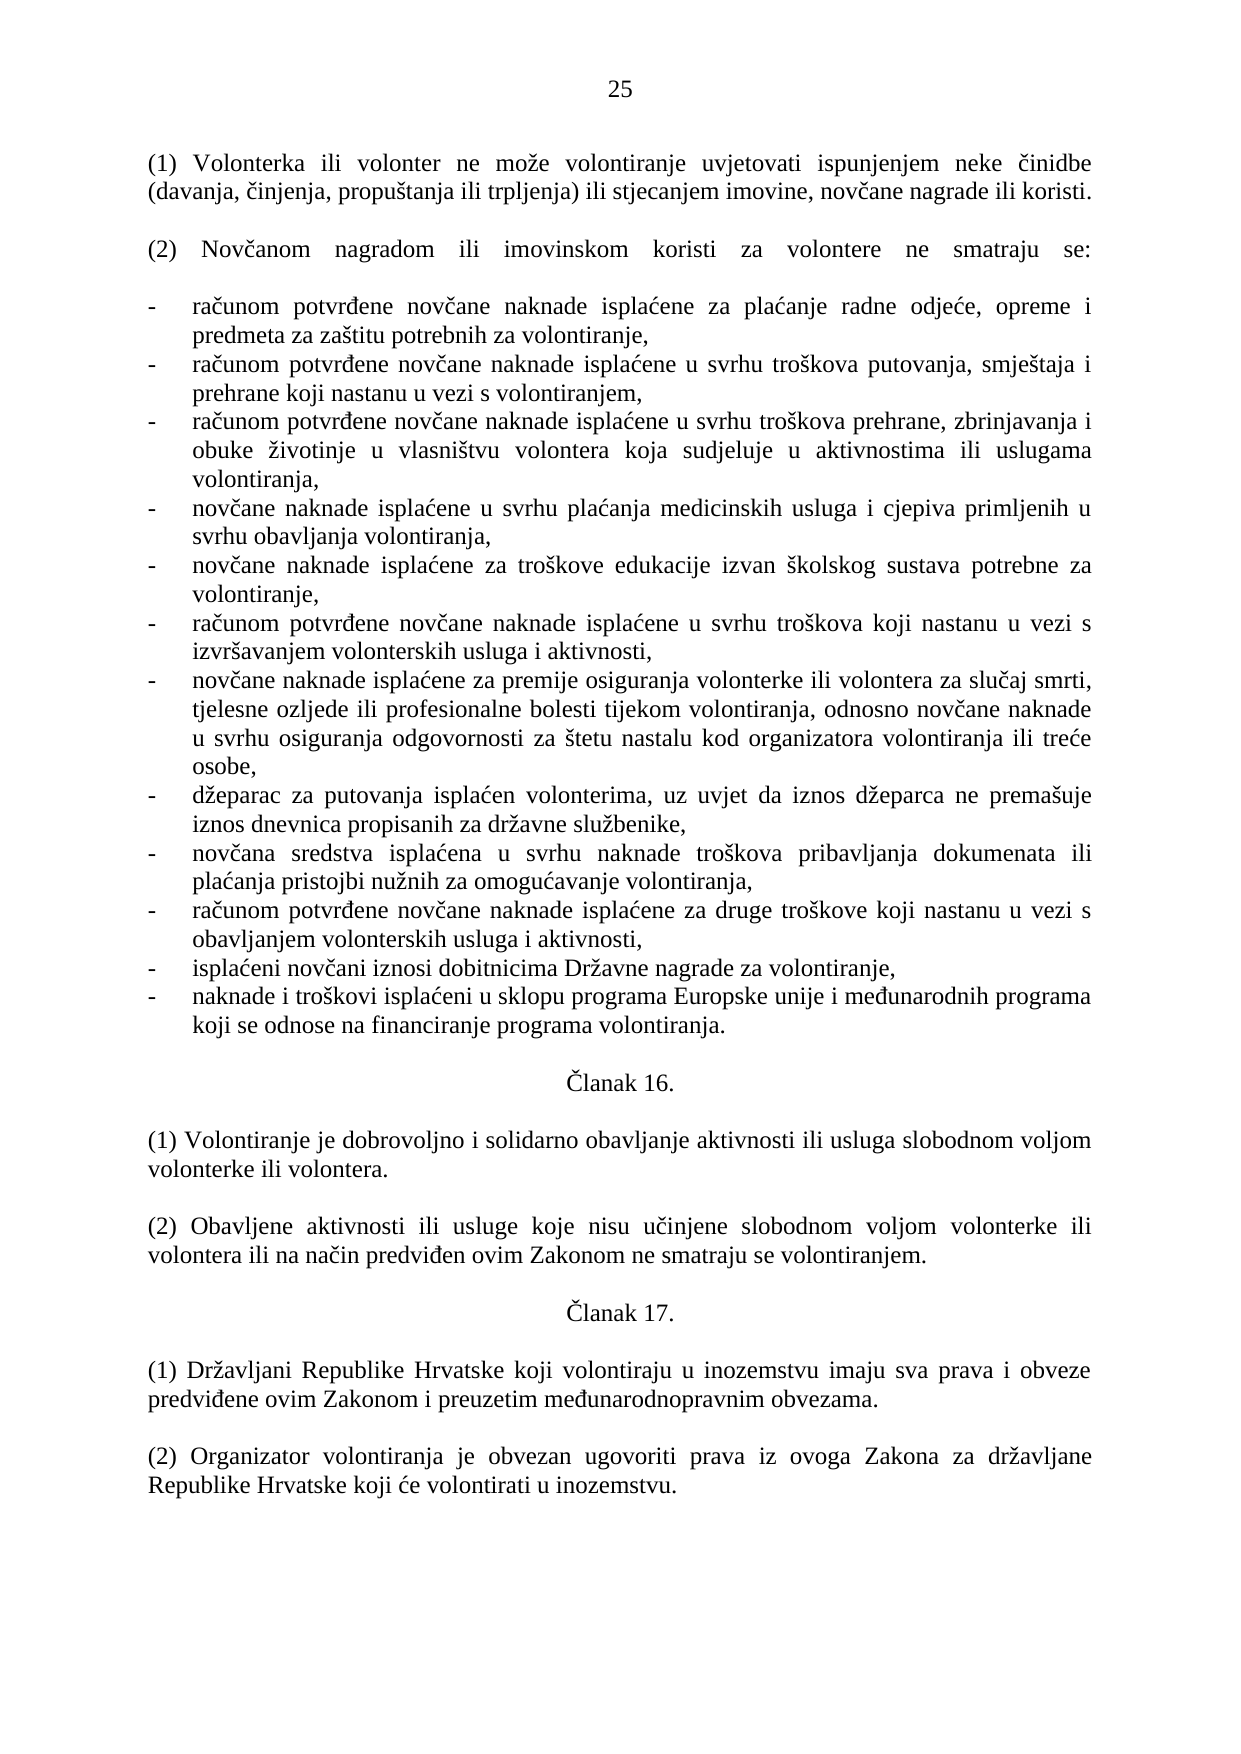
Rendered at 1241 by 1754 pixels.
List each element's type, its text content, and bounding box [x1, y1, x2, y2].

text Članak 16. [148, 1068, 1092, 1096]
text (2) Obavljene aktivnosti ili usluge koje nisu učinjene slobodnom voljom volonterke ili volontera ili na način predviđen ovim Zakonom ne smatraju se volontiranjem. [148, 1211, 1092, 1269]
text (1) Volontiranje je dobrovoljno i solidarno obavljanje aktivnosti ili usluga slobodnom voljom volonterke ili volontera. [148, 1125, 1092, 1183]
text - računom potvrđene novčane naknade isplaćene za plaćanje radne odjeće, opreme i predmeta za zaštitu potrebnih za volontiranje, [148, 291, 1092, 349]
text - računom potvrđene novčane naknade isplaćene u svrhu troškova putovanja, smještaja i prehrane koji nastanu u vezi s volontiranjem, [148, 349, 1092, 406]
text - računom potvrđene novčane naknade isplaćene u svrhu troškova prehrane, zbrinjavanja i obuke životinje u vlasništvu volontera koja sudjeluje u aktivnostima ili uslugama volontiranja, [148, 406, 1092, 493]
text - isplaćeni novčani iznosi dobitnicima Državne nagrade za volontiranje, [148, 953, 1092, 981]
text - džeparac za putovanja isplaćen volonterima, uz uvjet da iznos džeparca ne premašuje iznos dnevnica propisanih za državne službenike, [148, 780, 1092, 838]
text - novčane naknade isplaćene u svrhu plaćanja medicinskih usluga i cjepiva primljenih u svrhu obavljanja volontiranja, [148, 493, 1092, 550]
text (1) Državljani Republike Hrvatske koji volontiraju u inozemstvu imaju sva prava i obveze predviđene ovim Zakonom i preuzetim međunarodnopravnim obvezama. [148, 1355, 1092, 1413]
text - novčana sredstva isplaćena u svrhu naknade troškova pribavljanja dokumenata ili plaćanja pristojbi nužnih za omogućavanje volontiranja, [148, 838, 1092, 895]
text Članak 17. [148, 1298, 1092, 1326]
text - novčane naknade isplaćene za troškove edukacije izvan školskog sustava potrebne za volontiranje, [148, 550, 1092, 608]
text (2) Organizator volontiranja je obvezan ugovoriti prava iz ovoga Zakona za državljane Republike Hrvatske koji će volontirati u inozemstvu. [148, 1441, 1092, 1499]
text - naknade i troškovi isplaćeni u sklopu programa Europske unije i međunarodnih programa koji se odnose na financiranje programa volontiranja. [148, 981, 1092, 1039]
text (2) Novčanom nagradom ili imovinskom koristi za volontere ne smatraju se: [148, 234, 1092, 291]
text - novčane naknade isplaćene za premije osiguranja volonterke ili volontera za slučaj smrti, tjelesne ozljede ili profesionalne bolesti tijekom volontiranja, odnosno novčane naknade u svrhu osiguranja odgovornosti za štetu nastalu kod organizatora volontiranja ili treće osobe, [148, 665, 1092, 780]
text (1) Volonterka ili volonter ne može volontiranje uvjetovati ispunjenjem neke činidbe (davanja, činjenja, propuštanja ili trpljenja) ili stjecanjem imovine, novčane nagrade ili koristi. [148, 148, 1092, 234]
text - računom potvrđene novčane naknade isplaćene za druge troškove koji nastanu u vezi s obavljanjem volonterskih usluga i aktivnosti, [148, 895, 1092, 953]
text - računom potvrđene novčane naknade isplaćene u svrhu troškova koji nastanu u vezi s izvršavanjem volonterskih usluga i aktivnosti, [148, 608, 1092, 665]
